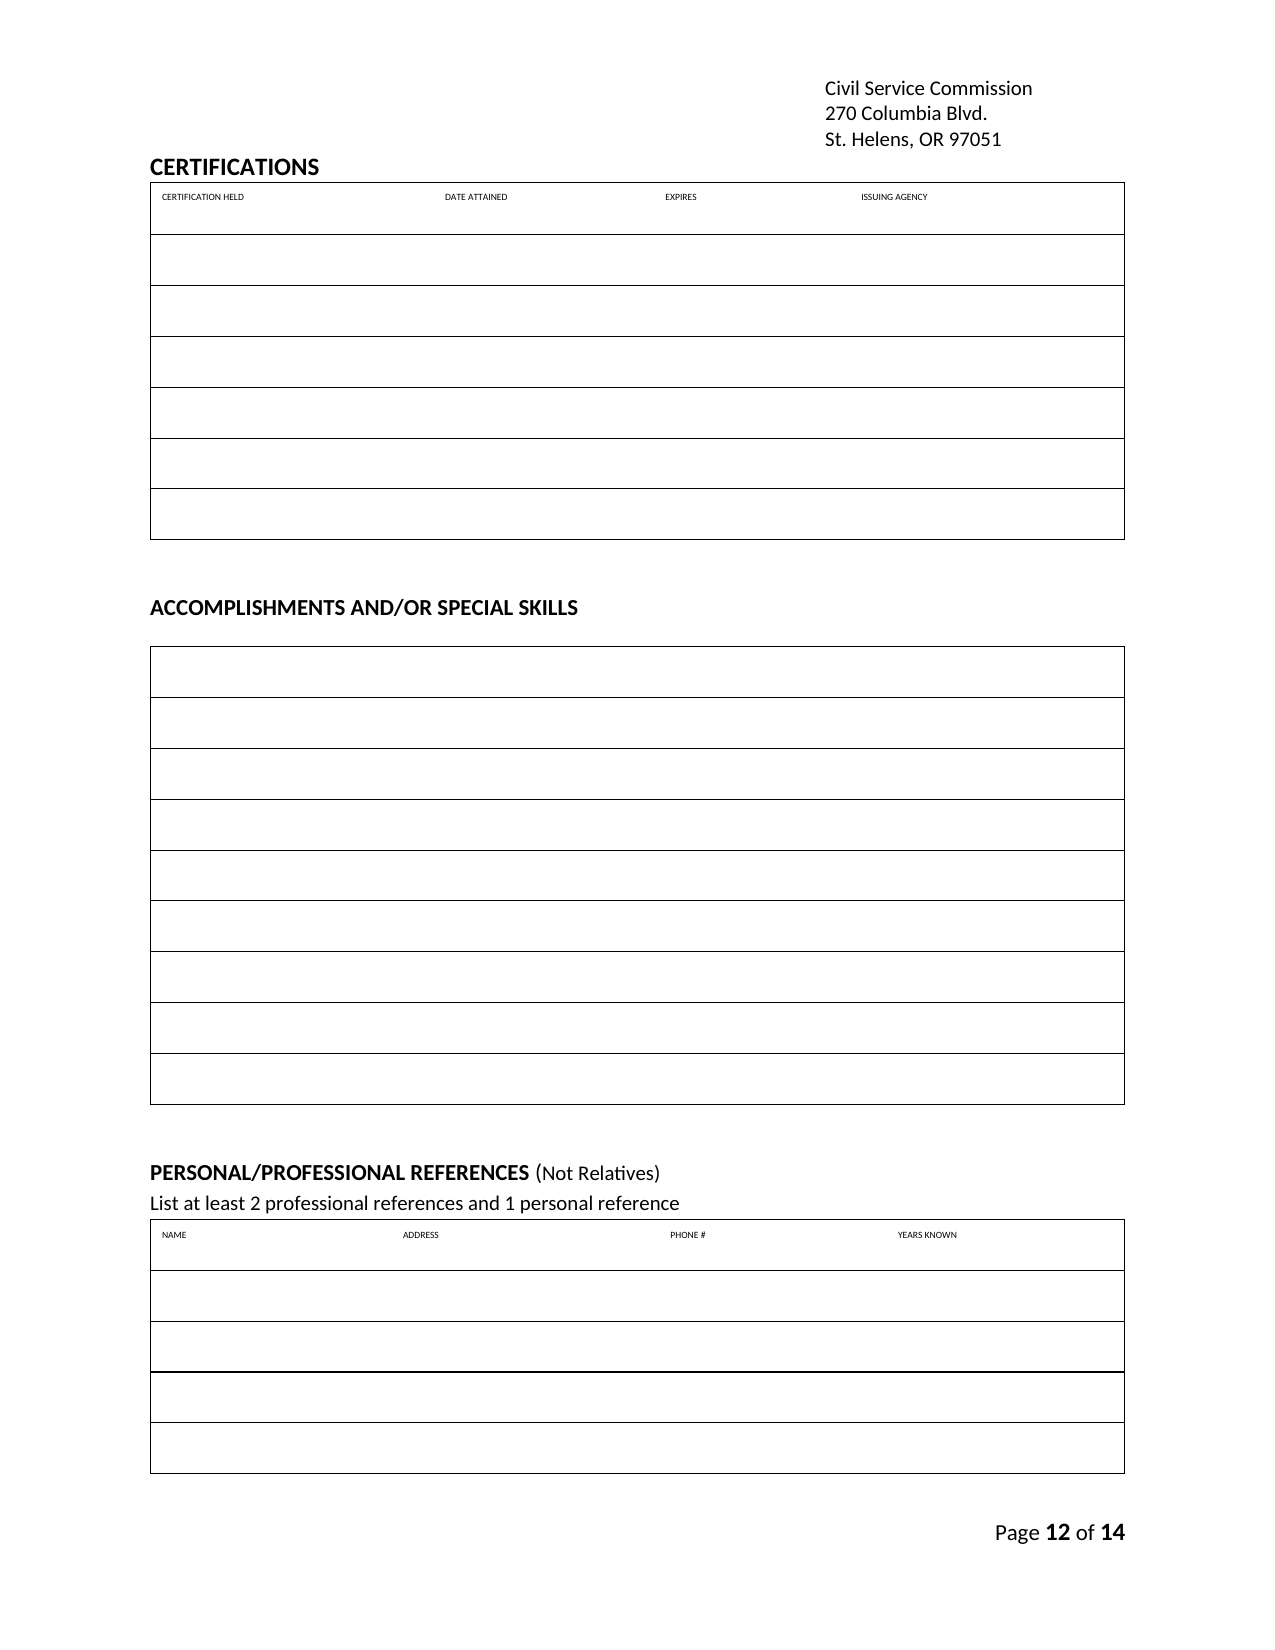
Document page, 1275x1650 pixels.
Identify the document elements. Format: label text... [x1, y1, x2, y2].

table_cell [151, 901, 1124, 951]
subtitle CERTIFICATIONS [150, 151, 1125, 182]
table_cell [151, 851, 1124, 900]
table_cell [151, 698, 1124, 748]
table_cell [151, 388, 1124, 437]
table_cell [151, 1373, 1124, 1422]
text List at least 2 professional references and 1 personal reference [150, 1190, 1125, 1215]
text ACCOMPLISHMENTS AND/OR SPECIAL SKILLS [150, 593, 1125, 621]
table_cell [151, 489, 1124, 539]
table_cell [151, 1423, 1124, 1473]
table_cell [151, 952, 1124, 1002]
table_header CERTIFICATION HELD DATE ATTAINED EXPIRES ISSUING AGENCY [151, 183, 1124, 234]
text PERSONAL/PROFESSIONAL REFERENCES (Not Relatives) [150, 1158, 1125, 1186]
table_header NAME ADDRESS PHONE # YEARS KNOWN [151, 1220, 1124, 1270]
table_cell [151, 439, 1124, 488]
table_header [151, 647, 1124, 697]
table_cell [151, 1003, 1124, 1053]
table_cell [151, 337, 1124, 387]
table_cell [151, 1054, 1124, 1104]
table_cell [151, 235, 1124, 285]
table_cell [151, 1271, 1124, 1321]
table_cell [151, 286, 1124, 336]
table_cell [151, 800, 1124, 849]
table_cell [151, 749, 1124, 799]
table_cell [151, 1322, 1124, 1371]
